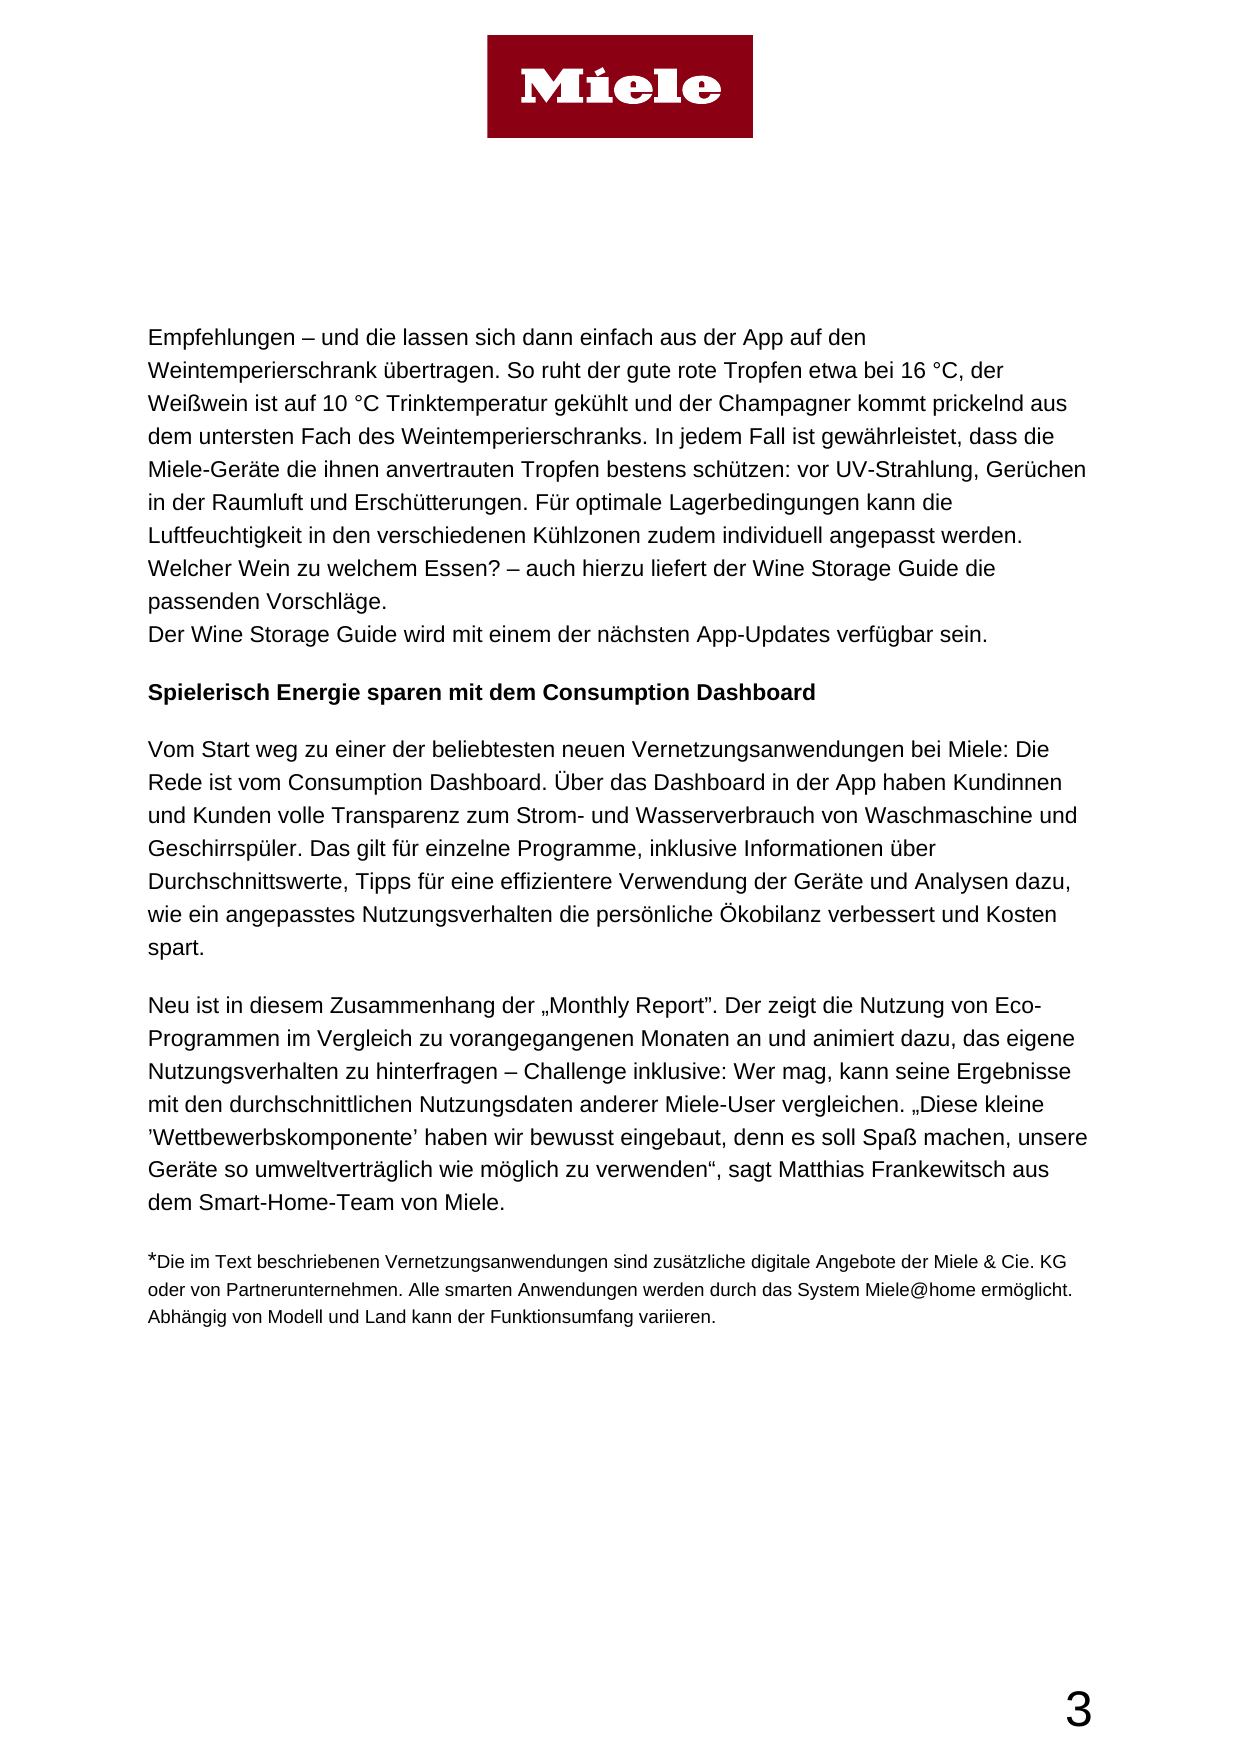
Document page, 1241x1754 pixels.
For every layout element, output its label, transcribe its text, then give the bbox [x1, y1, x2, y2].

text *Die im Text beschriebenen Vernetzungsanwendungen sind zusätzliche digitale Angebote der Miele & Cie. KG oder von Partnerunternehmen. Alle smarten Anwendungen werden durch das System Miele@home ermöglicht. Abhängig von Modell und Land kann der Funktionsumfang variieren. [148, 1247, 1093, 1327]
text Neu ist in diesem Zusammenhang der „Monthly Report”. Der zeigt die Nutzung von Eco-Programmen im Vergleich zu vorangegangenen Monaten an und animiert dazu, das eigene Nutzungsverhalten zu hinterfragen – Challenge inklusive: Wer mag, kann seine Ergebnisse mit den durchschnittlichen Nutzungsdaten anderer Miele-User vergleichen. „Diese kleine ’Wettbewerbskomponente’ haben wir bewusst eingebaut, denn es soll Spaß machen, unsere Geräte so umweltverträglich wie möglich zu verwenden“, sagt Matthias Frankewitsch aus dem Smart-Home-Team von Miele. [148, 992, 1093, 1216]
text Spielerisch Energie sparen mit dem Consumption Dashboard [148, 678, 1093, 705]
text Vom Start weg zu einer der beliebtesten neuen Vernetzungsanwendungen bei Miele: Die Rede ist vom Consumption Dashboard. Über das Dashboard in der App haben Kundinnen und Kunden volle Transparenz zum Strom- und Wasserverbrauch von Waschmaschine und Geschirrspüler. Das gilt für einzelne Programme, inklusive Informationen über Durchschnittswerte, Tipps für eine effizientere Verwendung der Geräte und Analysen dazu, wie ein angepasstes Nutzungsverhalten die persönliche Ökobilanz verbessert und Kosten spart. [148, 736, 1093, 960]
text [148, 324, 1093, 647]
